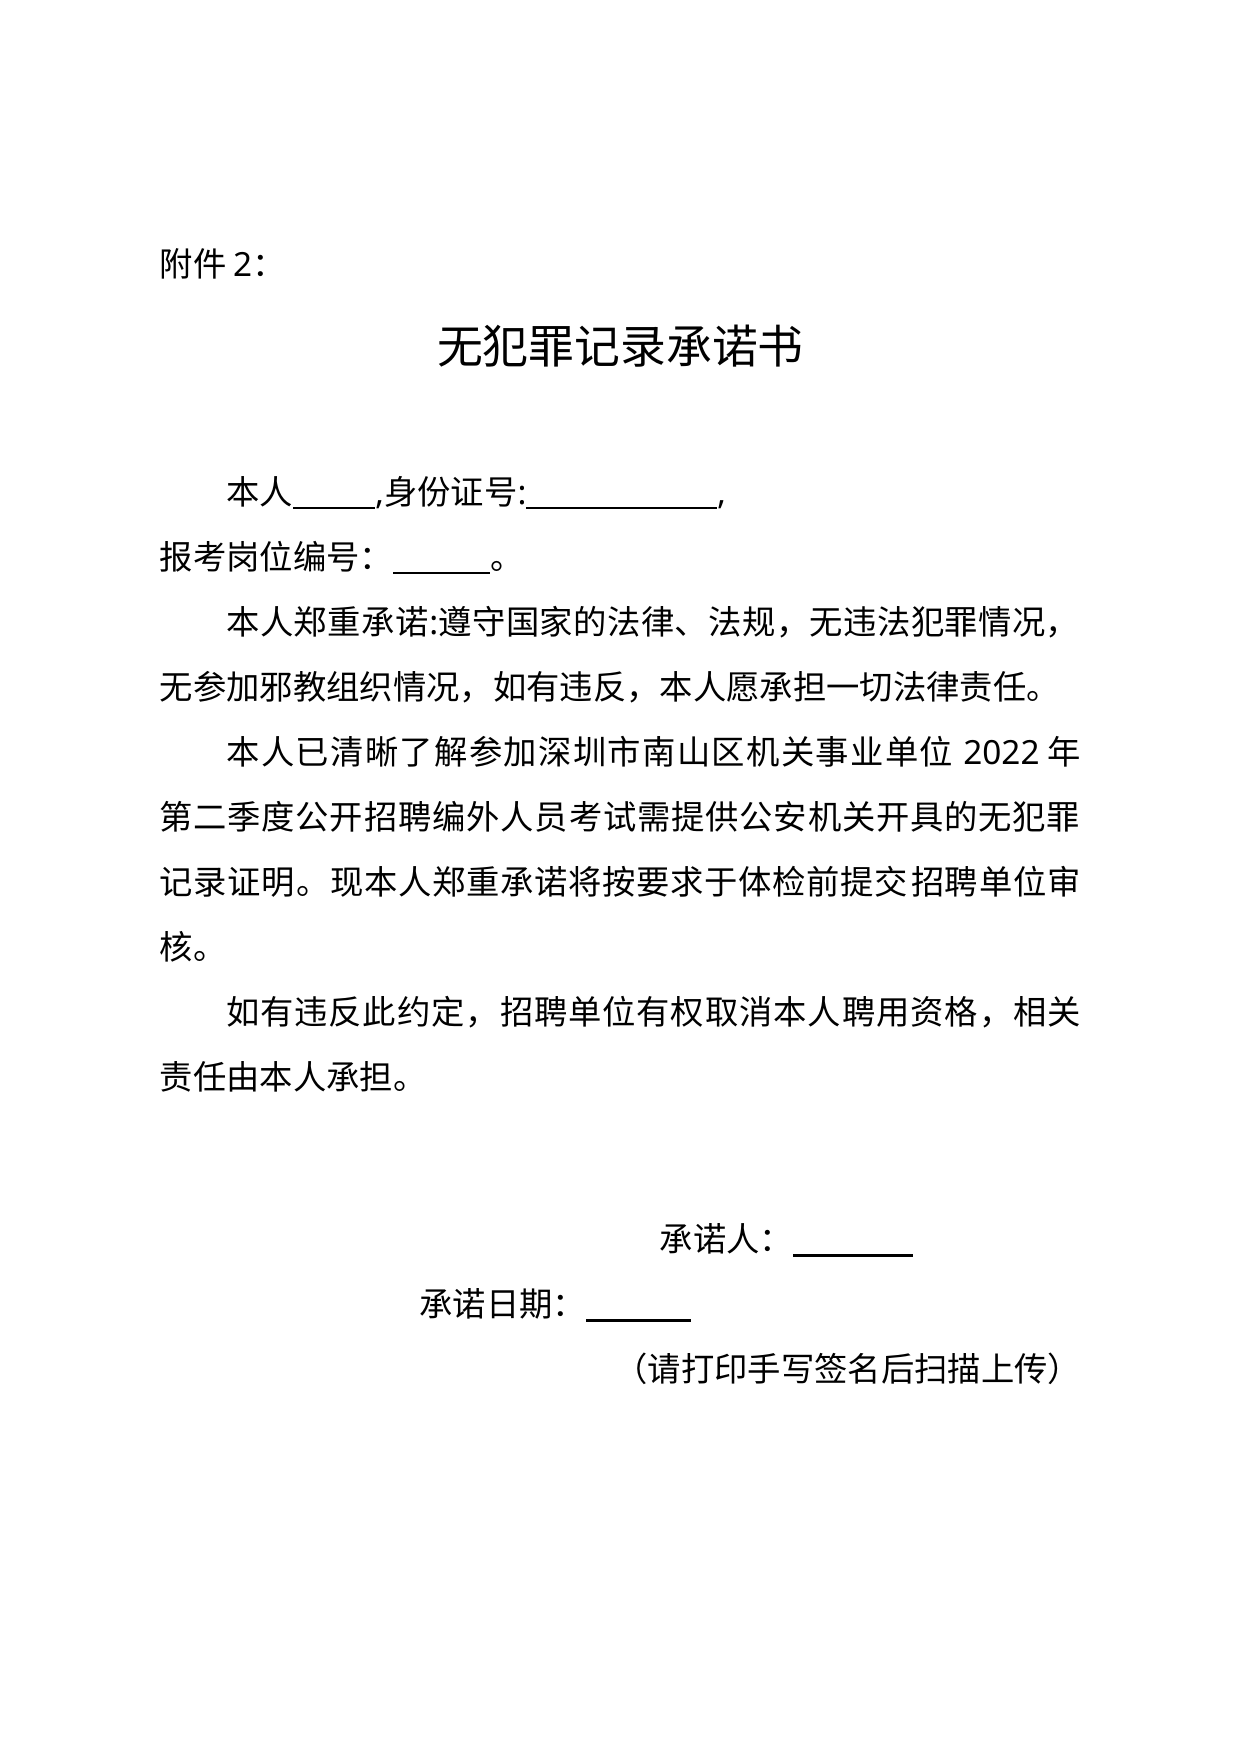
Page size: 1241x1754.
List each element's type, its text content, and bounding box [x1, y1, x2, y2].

text 承诺日期： [159, 1270, 1081, 1335]
text 如有违反此约定，招聘单位有权取消本人聘用资格，相关责任由本人承担。 [159, 977, 1081, 1107]
text 报考岗位编号： 。 [159, 522, 1081, 587]
text 附件2： [159, 230, 1081, 295]
text 无犯罪记录承诺书 [159, 295, 1081, 392]
text （请打印手写签名后扫描上传） [159, 1335, 1081, 1400]
text 承诺人： [159, 1205, 1081, 1270]
text 本人已清晰了解参加深圳市南山区机关事业单位2022年第二季度公开招聘编外人员考试需提供公安机关开具的无犯罪记录证明。现本人郑重承诺将按要求于体检前提交招聘单位审核。 [159, 717, 1081, 977]
text 本人郑重承诺:遵守国家的法律、法规，无违法犯罪情况，无参加邪教组织情况，如有违反，本人愿承担一切法律责任。 [159, 587, 1081, 717]
text 本人 ,身份证号: , [159, 457, 1081, 522]
